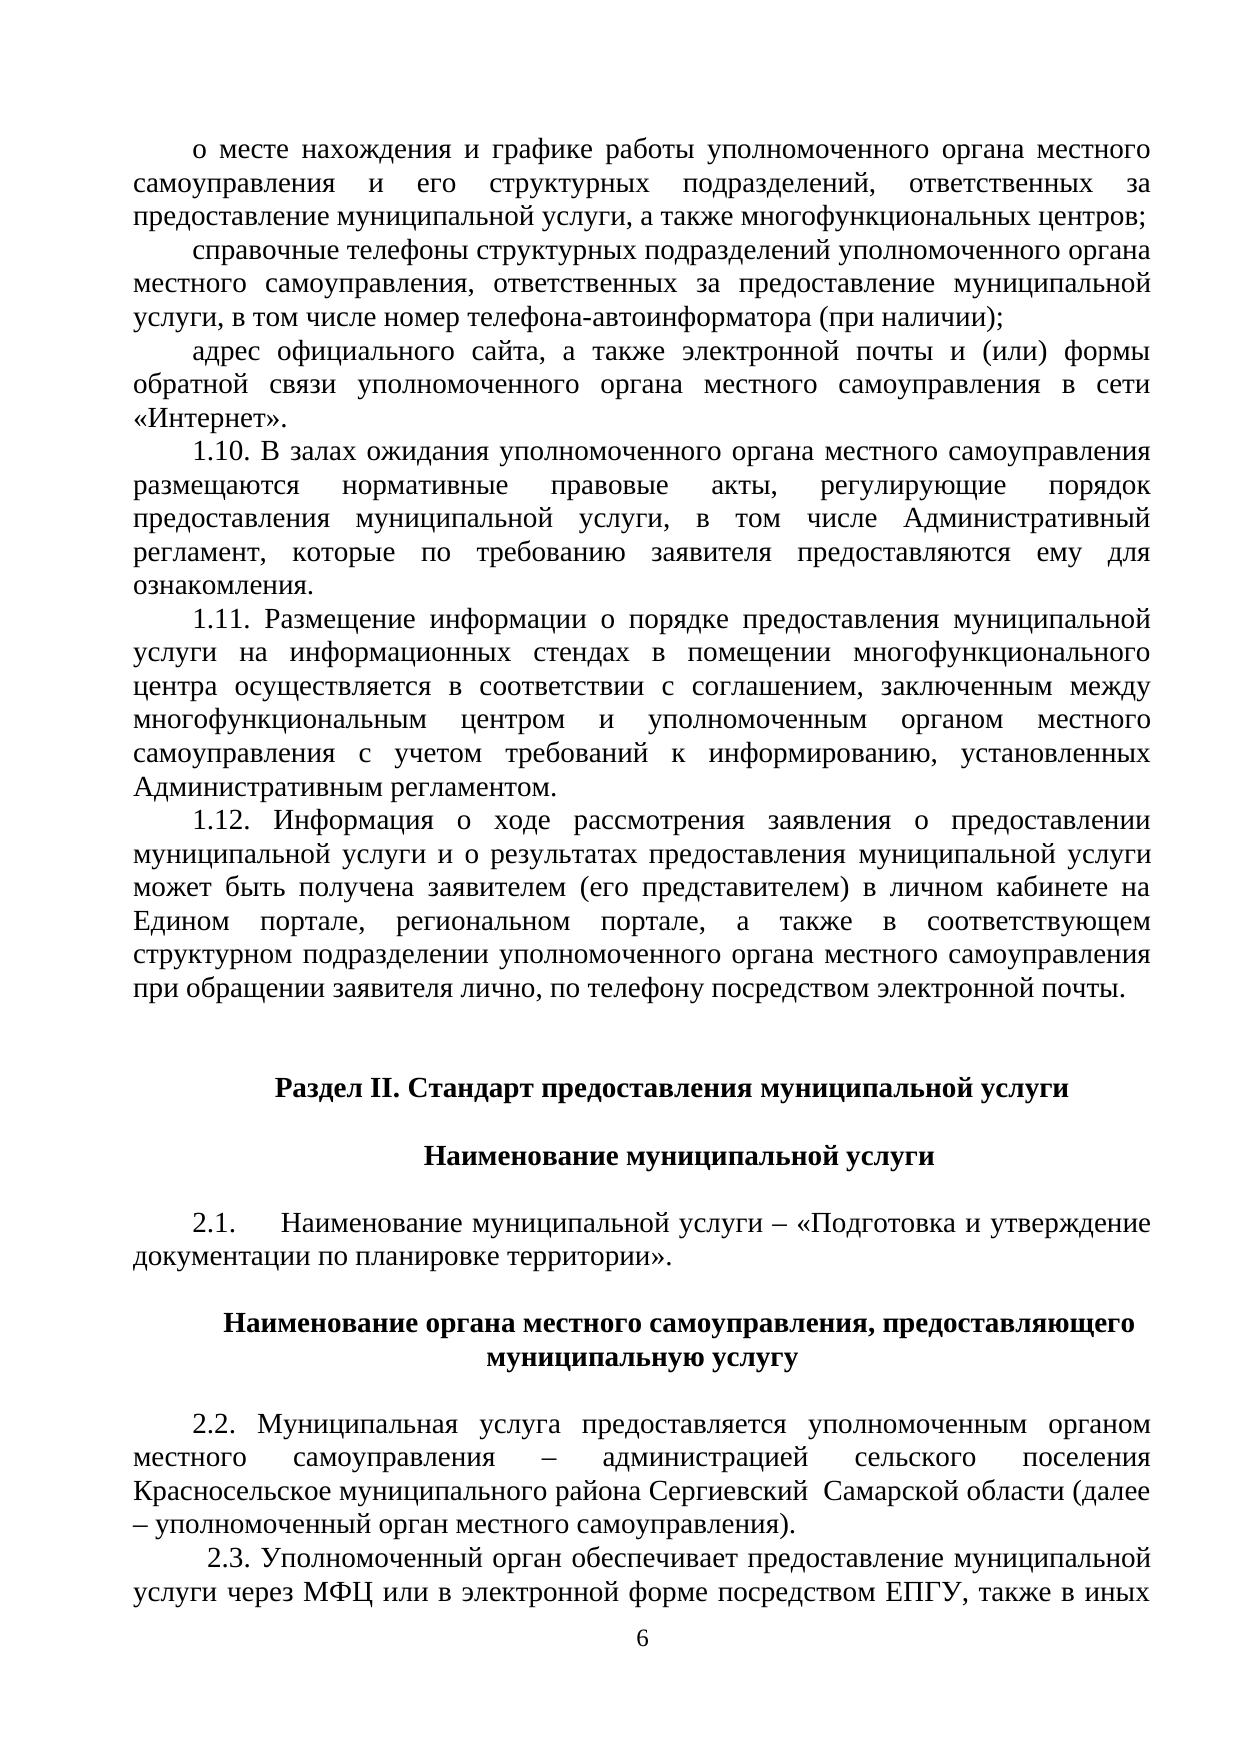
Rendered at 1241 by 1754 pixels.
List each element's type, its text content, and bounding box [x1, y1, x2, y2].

text 1.12. Информация о ходе рассмотрения заявления о предоставлении муниципальной услуги и о результатах предоставления муниципальной услуги может быть получена заявителем (его представителем) в личном кабинете на Едином портале, региональном портале, а также в соответствующем структурном подразделении уполномоченного органа местного самоуправления при обращении заявителя лично, по телефону посредством электронной почты. [133, 802, 1152, 1003]
text Раздел II. Стандарт предоставления муниципальной услуги [192, 1071, 1152, 1104]
text 1.10. В залах ожидания уполномоченного органа местного самоуправления размещаются нормативные правовые акты, регулирующие порядок предоставления муниципальной услуги, в том числе Административный регламент, которые по требованию заявителя предоставляются ему для ознакомления. [133, 433, 1152, 601]
text 2.2. Муниципальная услуга предоставляется уполномоченным органом местного самоуправления – администрацией сельского поселения Красносельское муниципального района Сергиевский Самарской области (далее – уполномоченный орган местного самоуправления). [133, 1406, 1152, 1540]
text адрес официального сайта, а также электронной почты и (или) формы обратной связи уполномоченного органа местного самоуправления в сети «Интернет». [133, 333, 1152, 433]
text Наименование муниципальной услуги [133, 1138, 1152, 1171]
text Наименование органа местного самоуправления, предоставляющего муниципальную услугу [133, 1305, 1152, 1372]
text о месте нахождения и графике работы уполномоченного органа местного самоуправления и его структурных подразделений, ответственных за предоставление муниципальной услуги, а также многофункциональных центров; [133, 131, 1152, 232]
text 1.11. Размещение информации о порядке предоставления муниципальной услуги на информационных стендах в помещении многофункционального центра осуществляется в соответствии с соглашением, заключенным между многофункциональным центром и уполномоченным органом местного самоуправления с учетом требований к информированию, установленных Административным регламентом. [133, 601, 1152, 802]
text 2.1. Наименование муниципальной услуги – «Подготовка и утверждение документации по планировке территории». [133, 1205, 1152, 1272]
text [133, 1540, 1152, 1607]
text справочные телефоны структурных подразделений уполномоченного органа местного самоуправления, ответственных за предоставление муниципальной услуги, в том числе номер телефона-автоинформатора (при наличии); [133, 232, 1152, 333]
